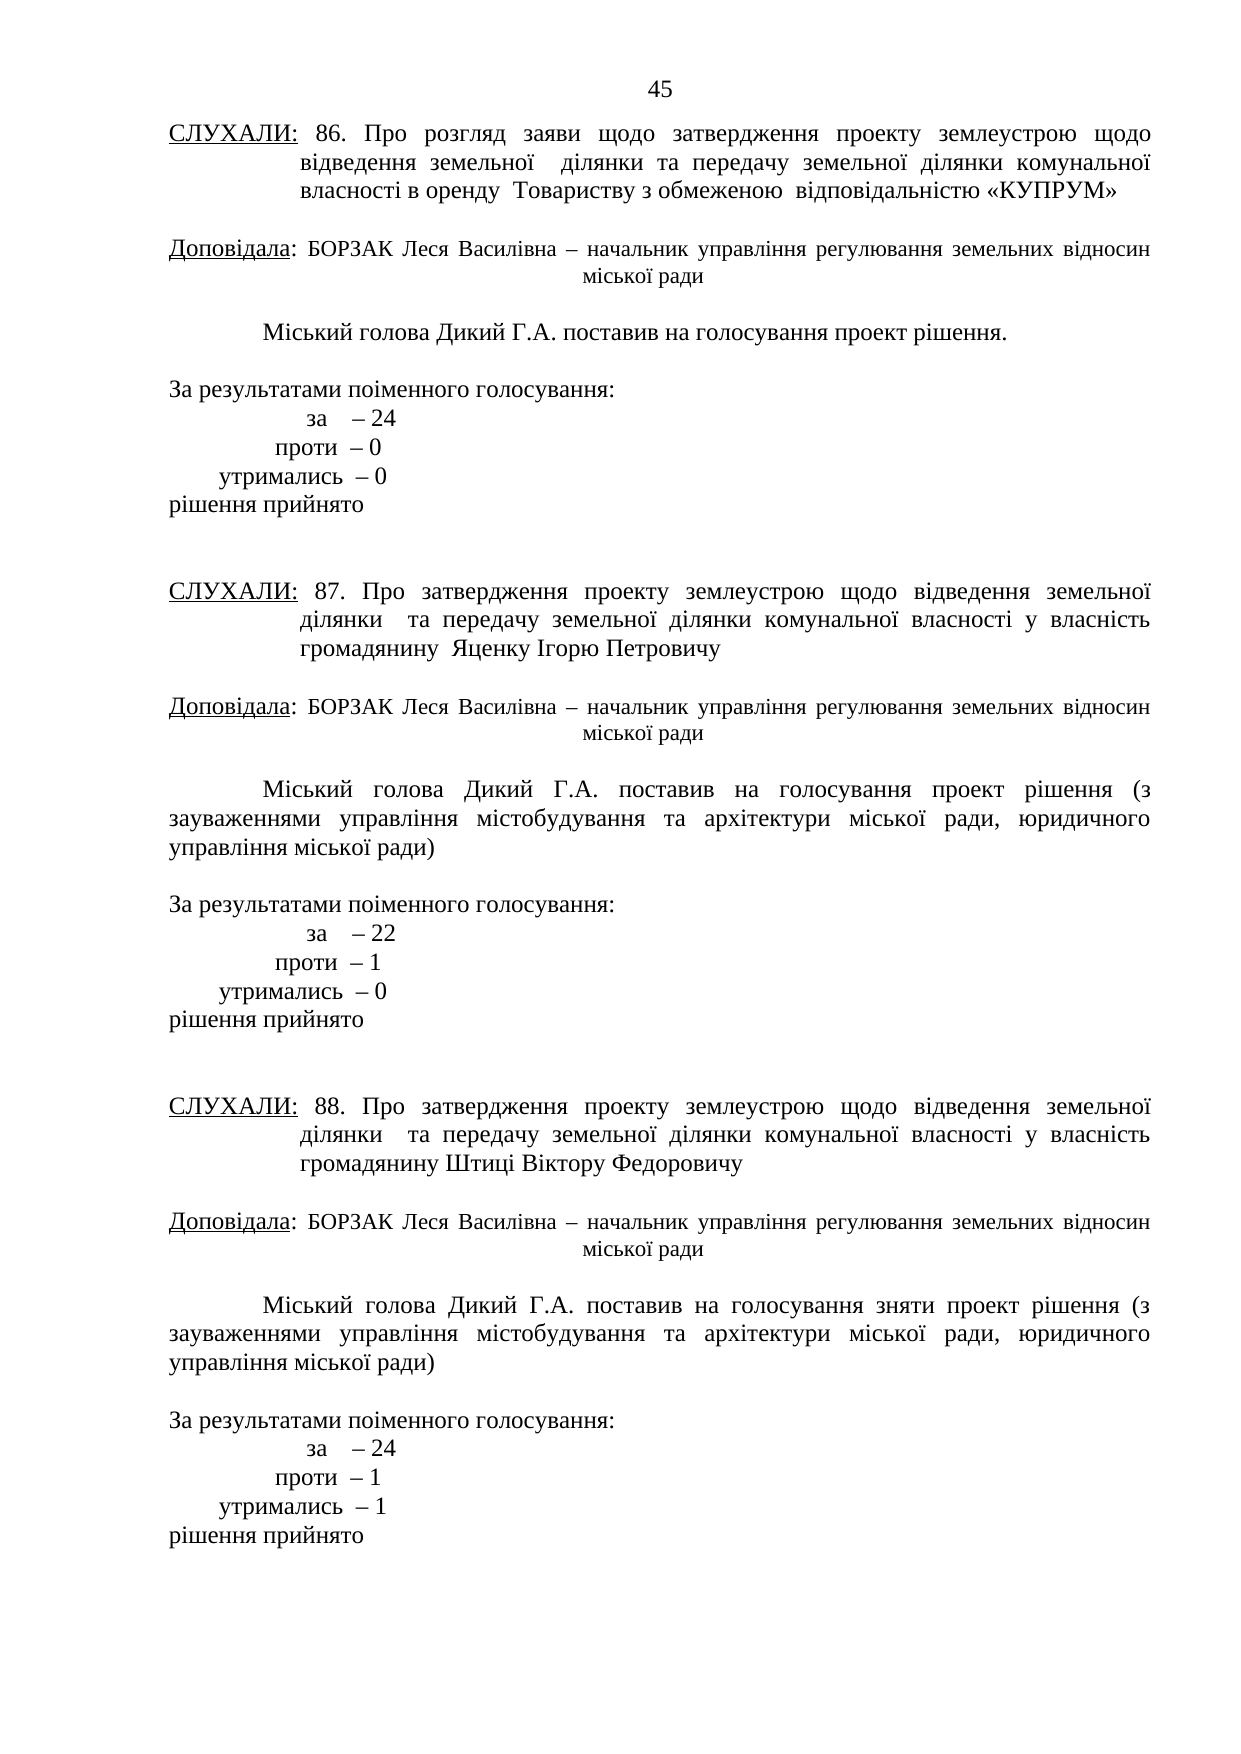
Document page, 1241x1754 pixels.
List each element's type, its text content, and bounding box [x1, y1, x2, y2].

text Міський голова Дикий Г.А. поставив на голосування зняти проект рішення (з зауваженнями управління містобудування та архітектури міської ради, юридичного управління міської ради) [169, 1290, 1152, 1376]
text Міський голова Дикий Г.А. поставив на голосування проект рішення. [169, 317, 1152, 346]
text проти – 1 [169, 1462, 1152, 1491]
text Доповідала: БОРЗАК Леся Василівна – начальник управління регулювання земельних відносин міської ради [169, 691, 1152, 746]
text За результатами поіменного голосування: [169, 374, 1152, 403]
text проти – 1 [169, 947, 1152, 976]
text Доповідала: БОРЗАК Леся Василівна – начальник управління регулювання земельних відносин міської ради [169, 1206, 1152, 1261]
text проти – 0 [169, 432, 1152, 461]
text За результатами поіменного голосування: [169, 1405, 1152, 1433]
text Доповідала: БОРЗАК Леся Василівна – начальник управління регулювання земельних відносин міської ради [169, 233, 1152, 288]
text рішення прийнято [169, 1004, 1152, 1033]
text за – 24 [169, 403, 1152, 432]
text утримались – 1 [169, 1491, 1152, 1520]
text рішення прийнято [169, 1520, 1152, 1548]
text за – 22 [169, 918, 1152, 947]
text СЛУХАЛИ: 86. Про розгляд заяви щодо затвердження проекту землеустрою щодо відведення земельної ділянки та передачу земельної ділянки комунальної власності в оренду Товариству з обмеженою відповідальністю «КУПРУМ» [169, 118, 1152, 204]
text Міський голова Дикий Г.А. поставив на голосування проект рішення (з зауваженнями управління містобудування та архітектури міської ради, юридичного управління міської ради) [169, 774, 1152, 861]
text за – 24 [169, 1433, 1152, 1462]
text рішення прийнято [169, 489, 1152, 518]
text утримались – 0 [169, 976, 1152, 1004]
text СЛУХАЛИ: 88. Про затвердження проекту землеустрою щодо відведення земельної ділянки та передачу земельної ділянки комунальної власності у власність громадянину Штиці Віктору Федоровичу [169, 1091, 1152, 1177]
text утримались – 0 [169, 461, 1152, 489]
text За результатами поіменного голосування: [169, 889, 1152, 918]
text СЛУХАЛИ: 87. Про затвердження проекту землеустрою щодо відведення земельної ділянки та передачу земельної ділянки комунальної власності у власність громадянину Яценку Ігорю Петровичу [169, 576, 1152, 662]
